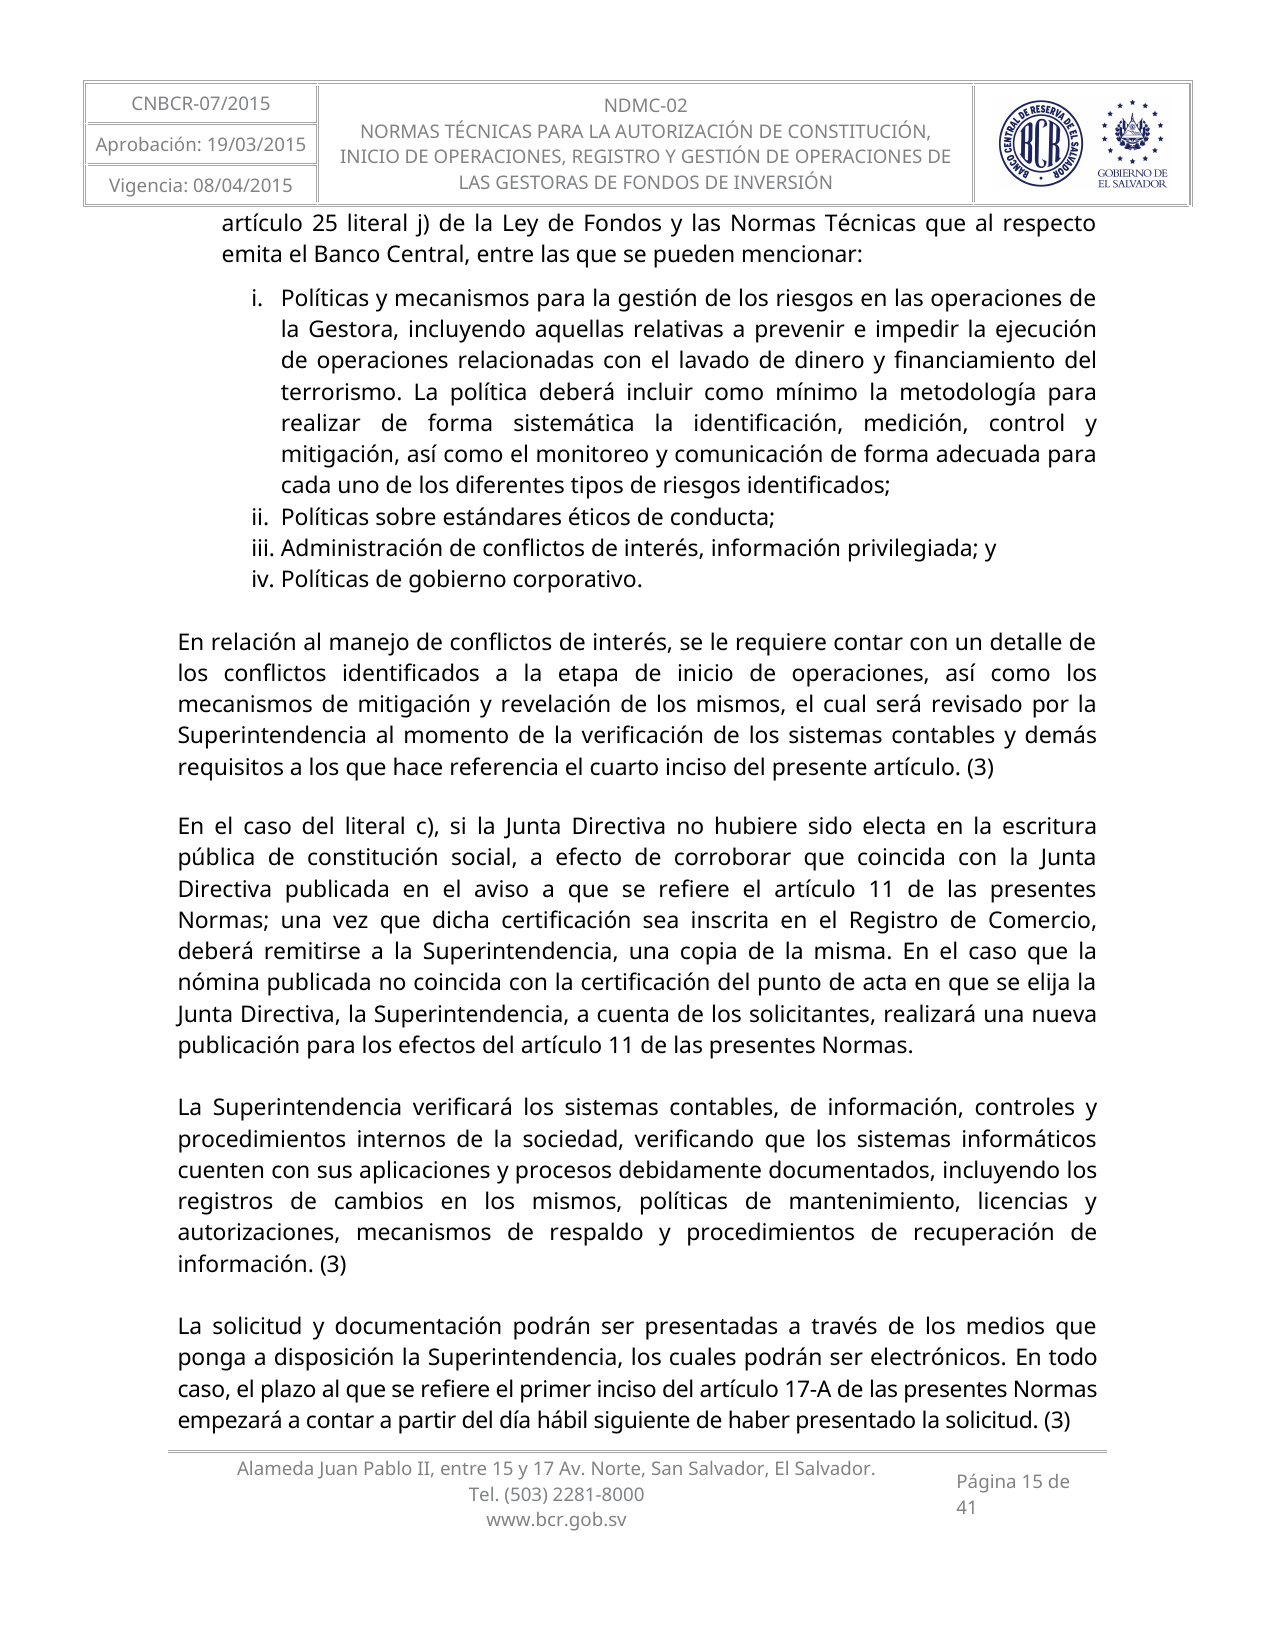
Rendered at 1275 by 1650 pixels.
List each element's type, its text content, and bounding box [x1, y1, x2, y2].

list Políticas sobre estándares éticos de conducta; [251, 501, 1098, 532]
text En el caso del literal c), si la Junta Directiva no hubiere sido electa en la escritura pública de constitución social, a efecto de corroborar que coincida con la Junta Directiva publicada en el aviso a que se refiere el artículo 11 de las presentes Normas; una vez que dicha certificación sea inscrita en el Registro de Comercio, deberá remitirse a la Superintendencia, una copia de la misma. En el caso que la nómina publicada no coincida con la certificación del punto de acta en que se elija la Junta Directiva, la Superintendencia, a cuenta de los solicitantes, realizará una nueva publicación para los efectos del artículo 11 de las presentes Normas. [177, 810, 1098, 1060]
picture [993, 97, 1171, 190]
list Políticas de gobierno corporativo. [251, 563, 1098, 594]
text La Superintendencia verificará los sistemas contables, de información, controles y procedimientos internos de la sociedad, verificando que los sistemas informáticos cuenten con sus aplicaciones y procesos debidamente documentados, incluyendo los registros de cambios en los mismos, políticas de mantenimiento, licencias y autorizaciones, mecanismos de respaldo y procedimientos de recuperación de información. (3) [177, 1091, 1098, 1279]
list Políticas y mecanismos para la gestión de los riesgos en las operaciones de la Gestora, incluyendo aquellas relativas a prevenir e impedir la ejecución de operaciones relacionadas con el lavado de dinero y financiamiento del terrorismo. La política deberá incluir como mínimo la metodología para realizar de forma sistemática la identificación, medición, control y mitigación, así como el monitoreo y comunicación de forma adecuada para cada uno de los diferentes tipos de riesgos identificados; [251, 282, 1098, 501]
list La solicitud y documentación podrán ser presentadas a través de los medios que ponga a disposición la Superintendencia, los cuales podrán ser electrónicos. En todo caso, el plazo al que se refiere el primer inciso del artículo 17-A de las presentes Normas empezará a contar a partir del día hábil siguiente de haber presentado la solicitud. (3) [177, 1310, 1098, 1435]
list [177, 148, 1098, 206]
list Administración de conflictos de interés, información privilegiada; y [251, 532, 1098, 563]
text En relación al manejo de conflictos de interés, se le requiere contar con un detalle de los conflictos identificados a la etapa de inicio de operaciones, así como los mecanismos de mitigación y revelación de los mismos, el cual será revisado por la Superintendencia al momento de la verificación de los sistemas contables y demás requisitos a los que hace referencia el cuarto inciso del presente artículo. (3) [177, 626, 1098, 782]
